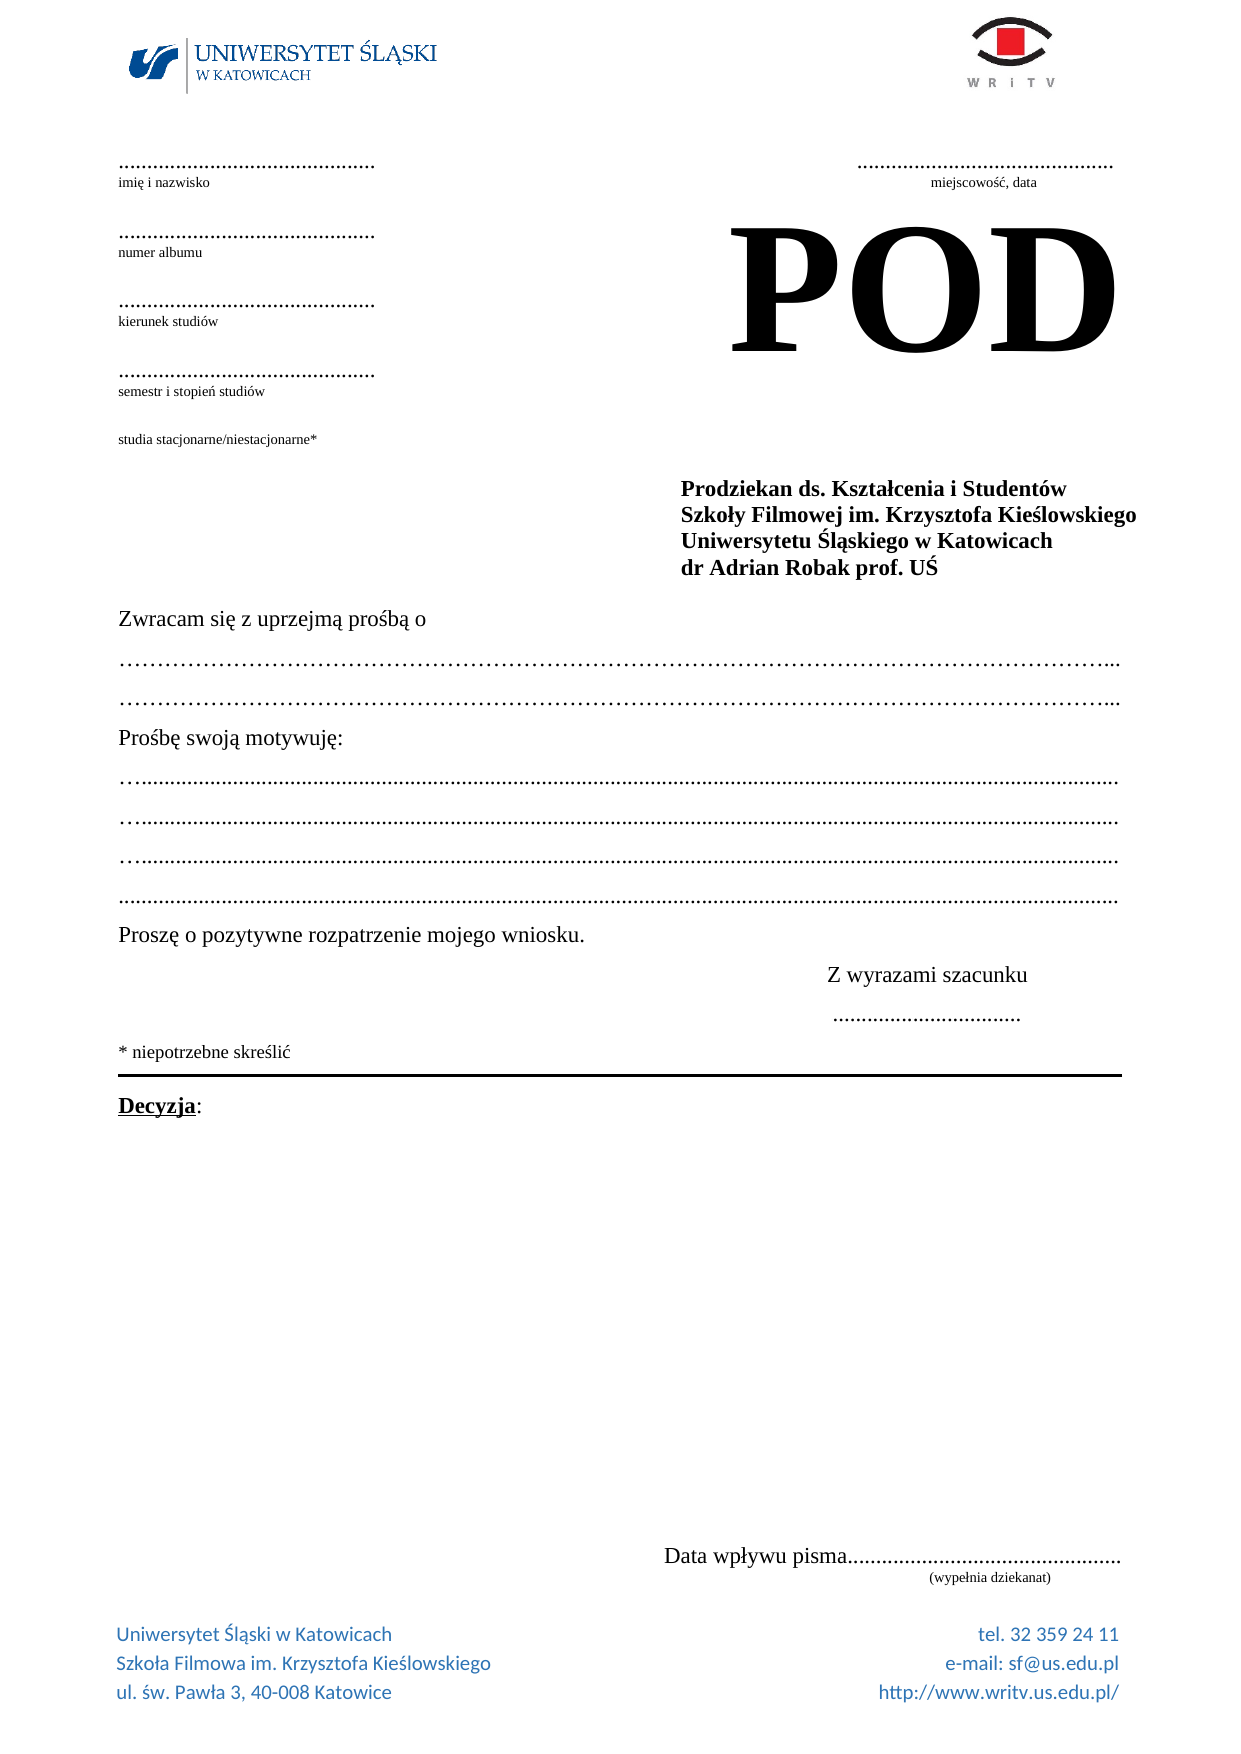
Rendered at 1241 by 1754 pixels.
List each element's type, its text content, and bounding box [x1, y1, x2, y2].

text Z wyrazami szacunku [118, 961, 1122, 987]
text ............................................. [118, 356, 1122, 382]
text Zwracam się z uprzejmą prośbą o [118, 606, 1122, 632]
text semestr i stopień studiów [118, 382, 1122, 411]
text imię i nazwisko miejscowość, data [118, 174, 1122, 203]
text ............................................. [118, 287, 1122, 313]
text Data wpływu pisma................................................ [118, 1542, 1122, 1568]
text Prośbę swoją motywuję: [118, 724, 1122, 750]
text studia stacjonarne/niestacjonarne* [118, 431, 1122, 460]
text …........................................................................................................................................................................... [118, 763, 1122, 790]
text …........................................................................................................................................................................... [118, 842, 1122, 869]
text numer albumu [118, 243, 1122, 272]
text ............................................................................................................................................................................... [118, 882, 1122, 908]
text Decyzja: [118, 1092, 1122, 1118]
text …………………………………………………………………………………………………………………...…………………………………………………………………………………………………………………... [118, 645, 1122, 711]
picture [914, 4, 1111, 114]
text kierunek studiów [118, 313, 1122, 342]
text (wypełnia dziekanat) [118, 1568, 1051, 1597]
text ................................. [118, 1000, 1021, 1027]
text * niepotrzebne skreślić [118, 1041, 1021, 1063]
text ............................................. [118, 217, 1122, 243]
picture [85, 0, 480, 132]
text ............................................. ............................................. [118, 148, 1122, 174]
text …........................................................................................................................................................................... [118, 803, 1122, 829]
text Proszę o pozytywne rozpatrzenie mojego wniosku. [118, 921, 1122, 948]
